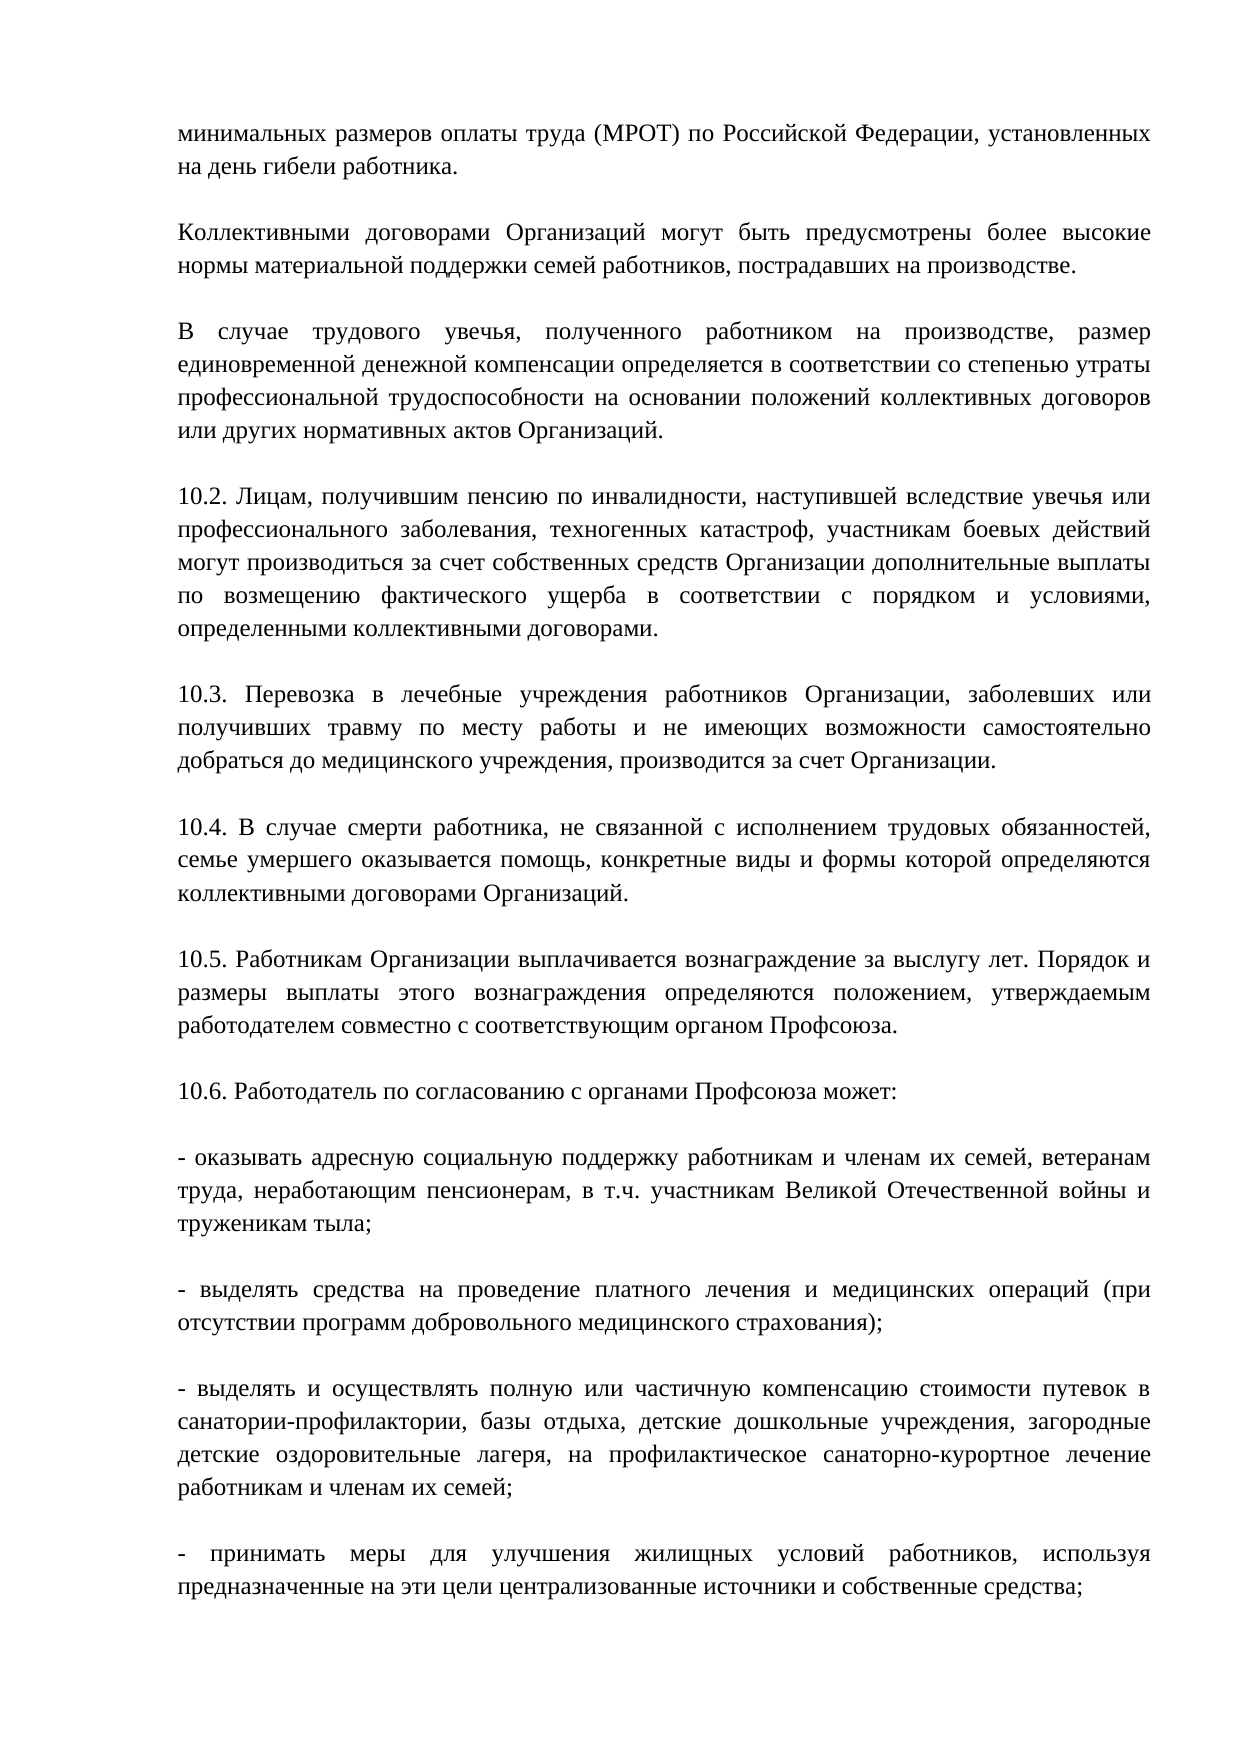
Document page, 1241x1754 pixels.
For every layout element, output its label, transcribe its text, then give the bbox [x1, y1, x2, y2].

text 10.3. Перевозка в лечебные учреждения работников Организации, заболевших или получивших травму по месту работы и не имеющих возможности самостоятельно добраться до медицинского учреждения, производится за счет Организации. [177, 679, 1152, 774]
text 10.2. Лицам, получившим пенсию по инвалидности, наступившей вследствие увечья или профессионального заболевания, техногенных катастроф, участникам боевых действий могут производиться за счет собственных средств Организации дополнительные выплаты по возмещению фактического ущерба в соответствии с порядком и условиями, определенными коллективными договорами. [177, 481, 1152, 642]
text 10.4. В случае смерти работника, не связанной с исполнением трудовых обязанностей, семье умершего оказывается помощь, конкретные виды и формы которой определяются коллективными договорами Организаций. [177, 812, 1152, 906]
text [177, 118, 1152, 180]
text - выделять средства на проведение платного лечения и медицинских операций (при отсутствии программ добровольного медицинского страхования); [177, 1274, 1152, 1336]
text - оказывать адресную социальную поддержку работникам и членам их семей, ветеранам труда, неработающим пенсионерам, в т.ч. участникам Великой Отечественной войны и труженикам тыла; [177, 1142, 1152, 1237]
text В случае трудового увечья, полученного работником на производстве, размер единовременной денежной компенсации определяется в соответствии со степенью утраты профессиональной трудоспособности на основании положений коллективных договоров или других нормативных актов Организаций. [177, 316, 1152, 444]
text - выделять и осуществлять полную или частичную компенсацию стоимости путевок в санатории-профилактории, базы отдыха, детские дошкольные учреждения, загородные детские оздоровительные лагеря, на профилактическое санаторно-курортное лечение работникам и членам их семей; [177, 1373, 1152, 1501]
text 10.5. Работникам Организации выплачивается вознаграждение за выслугу лет. Порядок и размеры выплаты этого вознаграждения определяются положением, утверждаемым работодателем совместно с соответствующим органом Профсоюза. [177, 944, 1152, 1038]
text 10.6. Работодатель по согласованию с органами Профсоюза может: [177, 1076, 1152, 1104]
text Коллективными договорами Организаций могут быть предусмотрены более высокие нормы материальной поддержки семей работников, пострадавших на производстве. [177, 217, 1152, 279]
text - принимать меры для улучшения жилищных условий работников, используя предназначенные на эти цели централизованные источники и собственные средства; [177, 1538, 1152, 1600]
